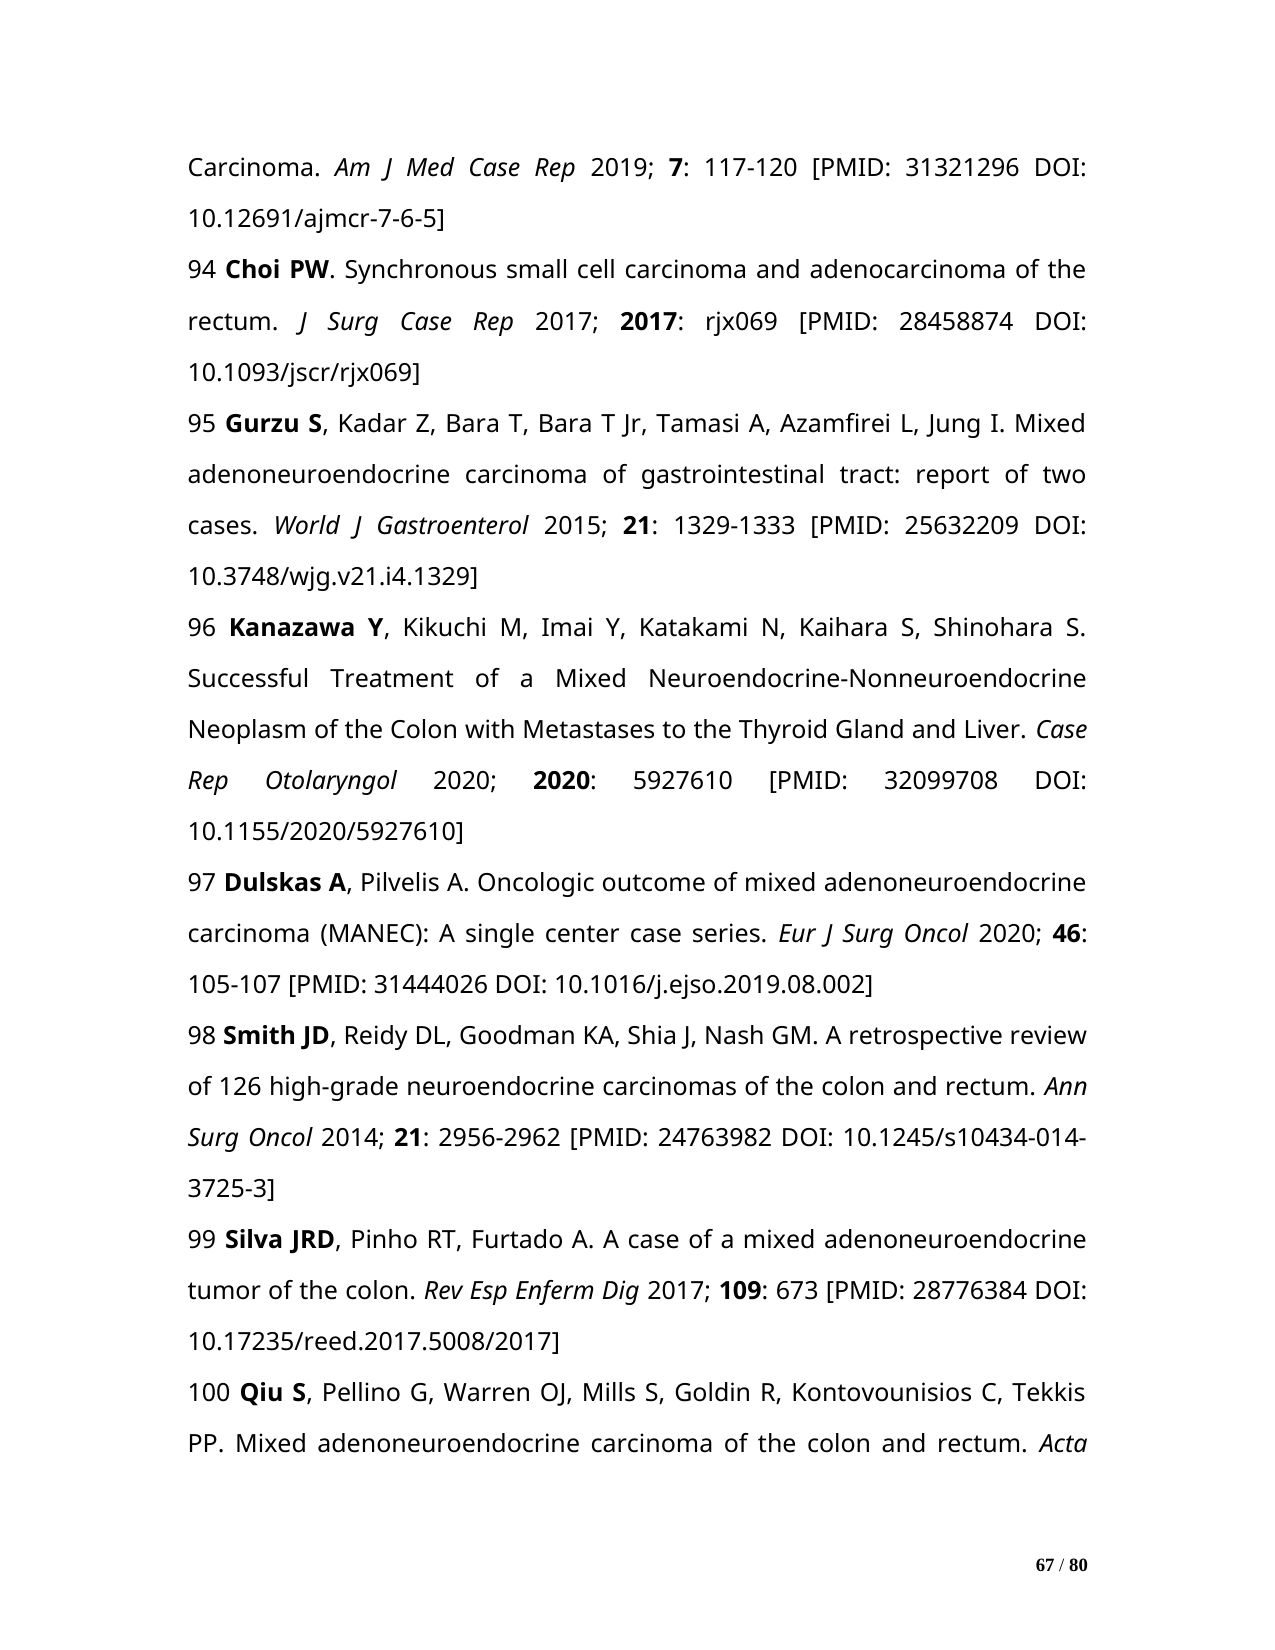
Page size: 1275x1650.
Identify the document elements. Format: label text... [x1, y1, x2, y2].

text 96 Kanazawa Y, Kikuchi M, Imai Y, Katakami N, Kaihara S, Shinohara S. Successful Treatment of a Mixed Neuroendocrine-Nonneuroendocrine Neoplasm of the Colon with Metastases to the Thyroid Gland and Liver. Case Rep Otolaryngol 2020; 2020: 5927610 [PMID: 32099708 DOI: 10.1155/2020/5927610] [187, 609, 1087, 848]
text 98 Smith JD, Reidy DL, Goodman KA, Shia J, Nash GM. A retrospective review of 126 high-grade neuroendocrine carcinomas of the colon and rectum. Ann Surg Oncol 2014; 21: 2956-2962 [PMID: 24763982 DOI: 10.1245/s10434-014-3725-3] [187, 1018, 1087, 1205]
text 99 Silva JRD, Pinho RT, Furtado A. A case of a mixed adenoneuroendocrine tumor of the colon. Rev Esp Enferm Dig 2017; 109: 673 [PMID: 28776384 DOI: 10.17235/reed.2017.5008/2017] [187, 1222, 1087, 1358]
text 94 Choi PW. Synchronous small cell carcinoma and adenocarcinoma of the rectum. J Surg Case Rep 2017; 2017: rjx069 [PMID: 28458874 DOI: 10.1093/jscr/rjx069] [187, 252, 1087, 388]
text 97 Dulskas A, Pilvelis A. Oncologic outcome of mixed adenoneuroendocrine carcinoma (MANEC): A single center case series. Eur J Surg Oncol 2020; 46: 105-107 [PMID: 31444026 DOI: 10.1016/j.ejso.2019.08.002] [187, 864, 1087, 1001]
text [187, 1375, 1087, 1460]
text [187, 150, 1087, 235]
text 95 Gurzu S, Kadar Z, Bara T, Bara T Jr, Tamasi A, Azamfirei L, Jung I. Mixed adenoneuroendocrine carcinoma of gastrointestinal tract: report of two cases. World J Gastroenterol 2015; 21: 1329-1333 [PMID: 25632209 DOI: 10.3748/wjg.v21.i4.1329] [187, 405, 1087, 592]
